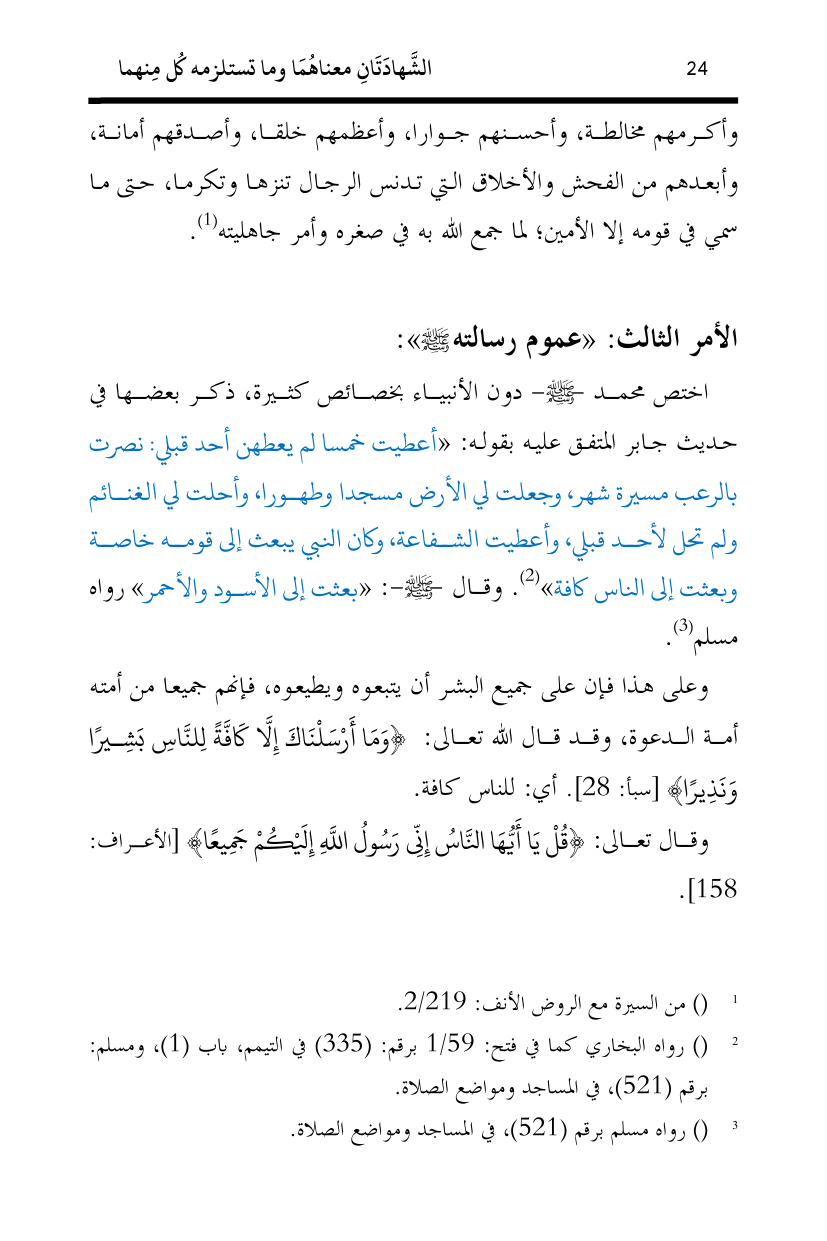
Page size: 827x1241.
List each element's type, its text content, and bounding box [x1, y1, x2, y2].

text الأمر الثالث: «عموم رسالته ج»: [89, 311, 738, 369]
text وعلى هذا فإن على جميع البشر أن يتبعوه ويطيعوه، فإنهم جميعا من أمته أمة الدعوة، وقد قال الله تعالى: ﴿وَمَا أَرْسَلْنَاكَ إِلَّا كَافَّةً لِلنَّاسِ بَشِيرًا وَنَذِيرًا﴾ [سبأ: 28]. أي: للناس كافة. [89, 663, 738, 815]
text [89, 108, 738, 257]
text وقال تعالى: ﴿قُلْ يَا أَيُّهَا النَّاسُ إِنِّي رَسُولُ اللَّهِ إِلَيْكُمْ جَمِيعًا﴾ [الأعراف: 158]. [89, 815, 738, 916]
text اختص محمد -ج- دون الأنبياء بخصائص كثيرة، ذكر بعضها في حديث جابر المتفق عليه بقوله: «أعطيت خمسا لم يعطهن أحد قبلي: نصرت بالرعب مسيرة شهر، وجعلت لي الأرض مسجدا وطهورا، وأحلت لي الغنائم ولم تحل لأحد قبلي، وأعطيت الشفاعة، وكان النبي يبعث إلى قومه خاصة وبعثت إلى الناس كافة»(). وقال -ج-: «بعثت إلى الأسود والأحمر» رواه مسلم(). [89, 369, 738, 663]
